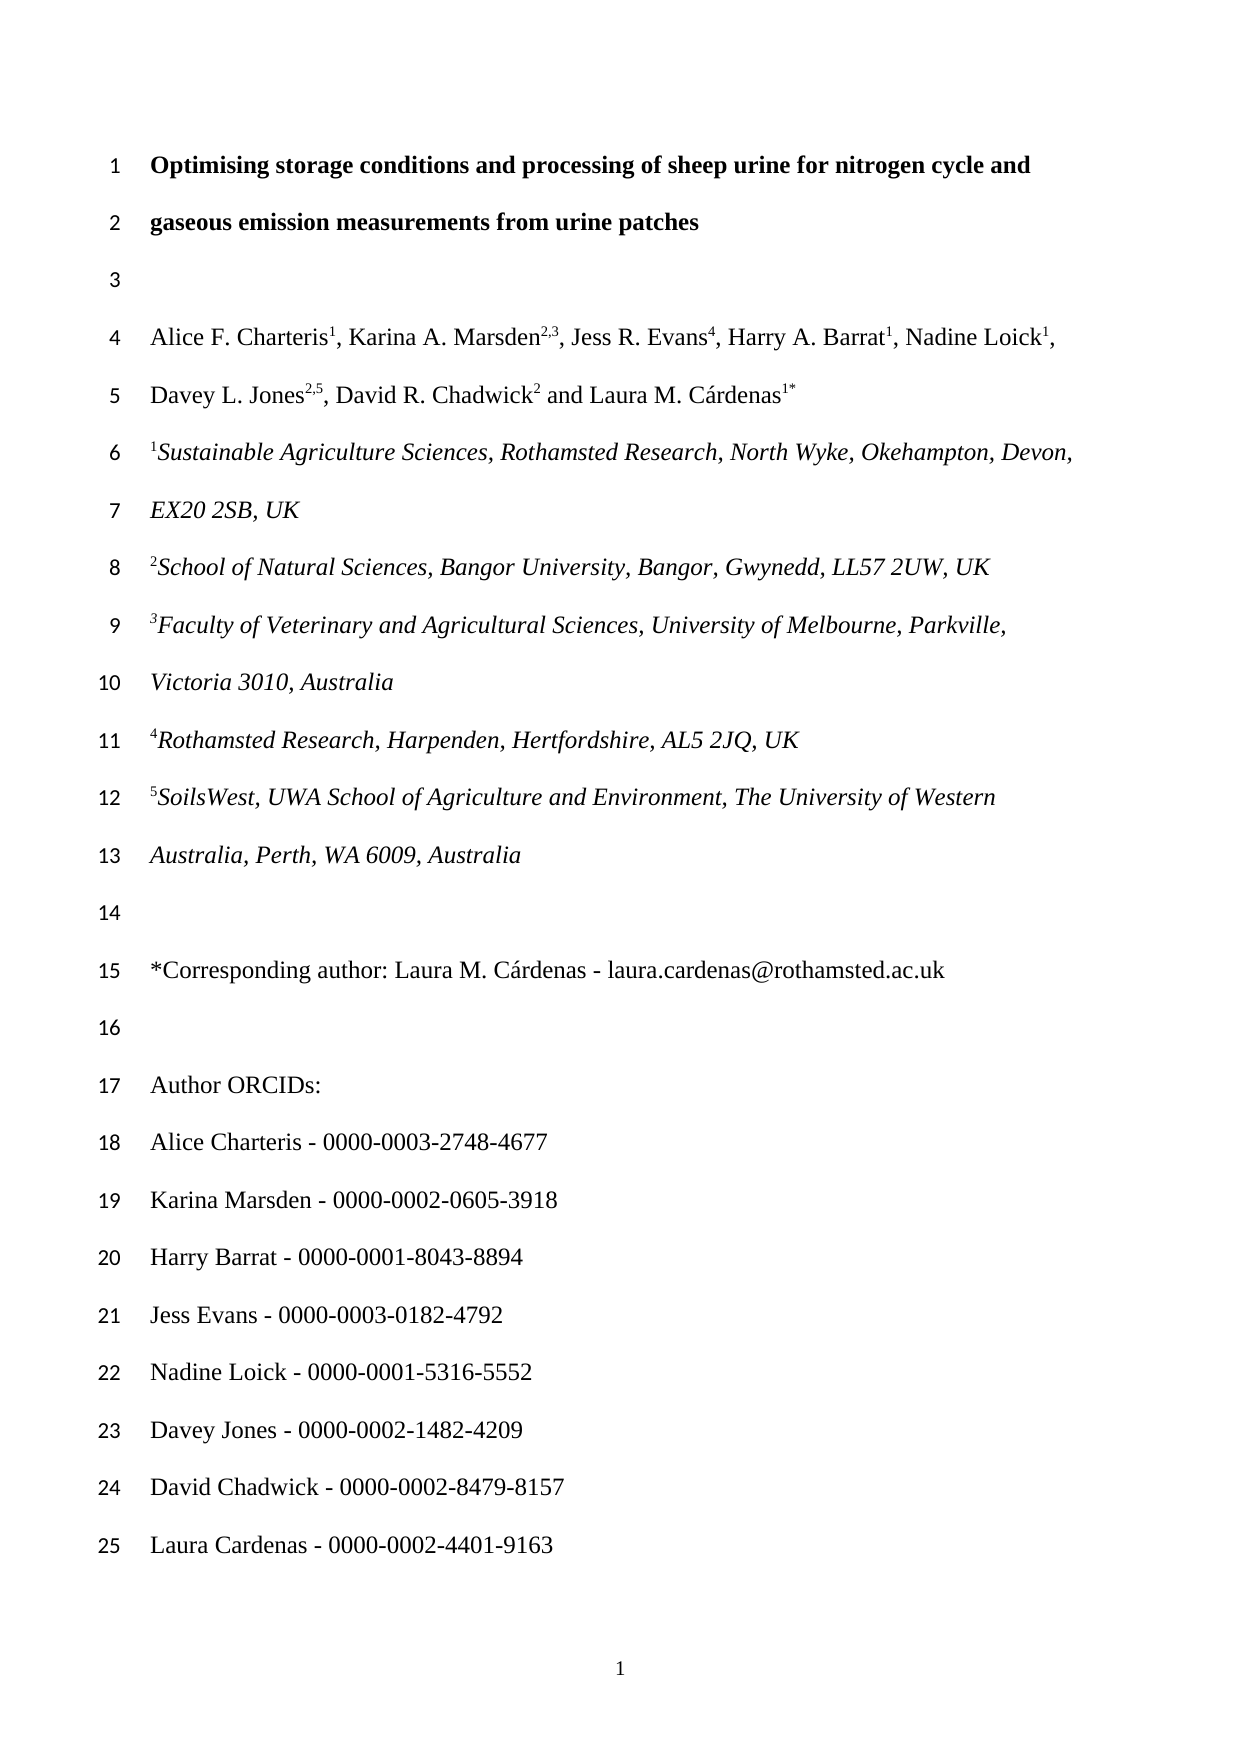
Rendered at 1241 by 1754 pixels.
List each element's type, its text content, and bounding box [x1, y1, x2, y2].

text 2School of Natural Sciences, Bangor University, Bangor, Gwynedd, LL57 2UW, UK [150, 552, 1090, 581]
text Alice Charteris - 0000-0003-2748-4677 [150, 1127, 1090, 1156]
text Karina Marsden - 0000-0002-0605-3918 [150, 1185, 1090, 1214]
text 5SoilsWest, UWA School of Agriculture and Environment, The University of Western Australia, Perth, WA 6009, Australia [150, 782, 1090, 869]
text Optimising storage conditions and processing of sheep urine for nitrogen cycle and gaseous emission measurements from urine patches [150, 150, 1090, 236]
text Nadine Loick - 0000-0001-5316-5552 [150, 1357, 1090, 1386]
text Author ORCIDs: [150, 1070, 1090, 1099]
text 3Faculty of Veterinary and Agricultural Sciences, University of Melbourne, Parkville, Victoria 3010, Australia [150, 610, 1090, 696]
text Davey Jones - 0000-0002-1482-4209 [150, 1415, 1090, 1444]
text *Corresponding author: Laura M. Cárdenas - laura.cardenas@rothamsted.ac.uk [150, 955, 1090, 984]
text Alice F. Charteris1, Karina A. Marsden2,3, Jess R. Evans4, Harry A. Barrat1, Nadine Loick1, Davey L. Jones2,5, David R. Chadwick2 and Laura M. Cárdenas1* [150, 322, 1090, 409]
text David Chadwick - 0000-0002-8479-8157 [150, 1472, 1090, 1501]
text Laura Cardenas - 0000-0002-4401-9163 [150, 1530, 1090, 1559]
text 4Rothamsted Research, Harpenden, Hertfordshire, AL5 2JQ, UK [150, 725, 1090, 754]
text 1Sustainable Agriculture Sciences, Rothamsted Research, North Wyke, Okehampton, Devon, EX20 2SB, UK [150, 437, 1090, 524]
text Harry Barrat - 0000-0001-8043-8894 [150, 1242, 1090, 1271]
text Jess Evans - 0000-0003-0182-4792 [150, 1300, 1090, 1329]
